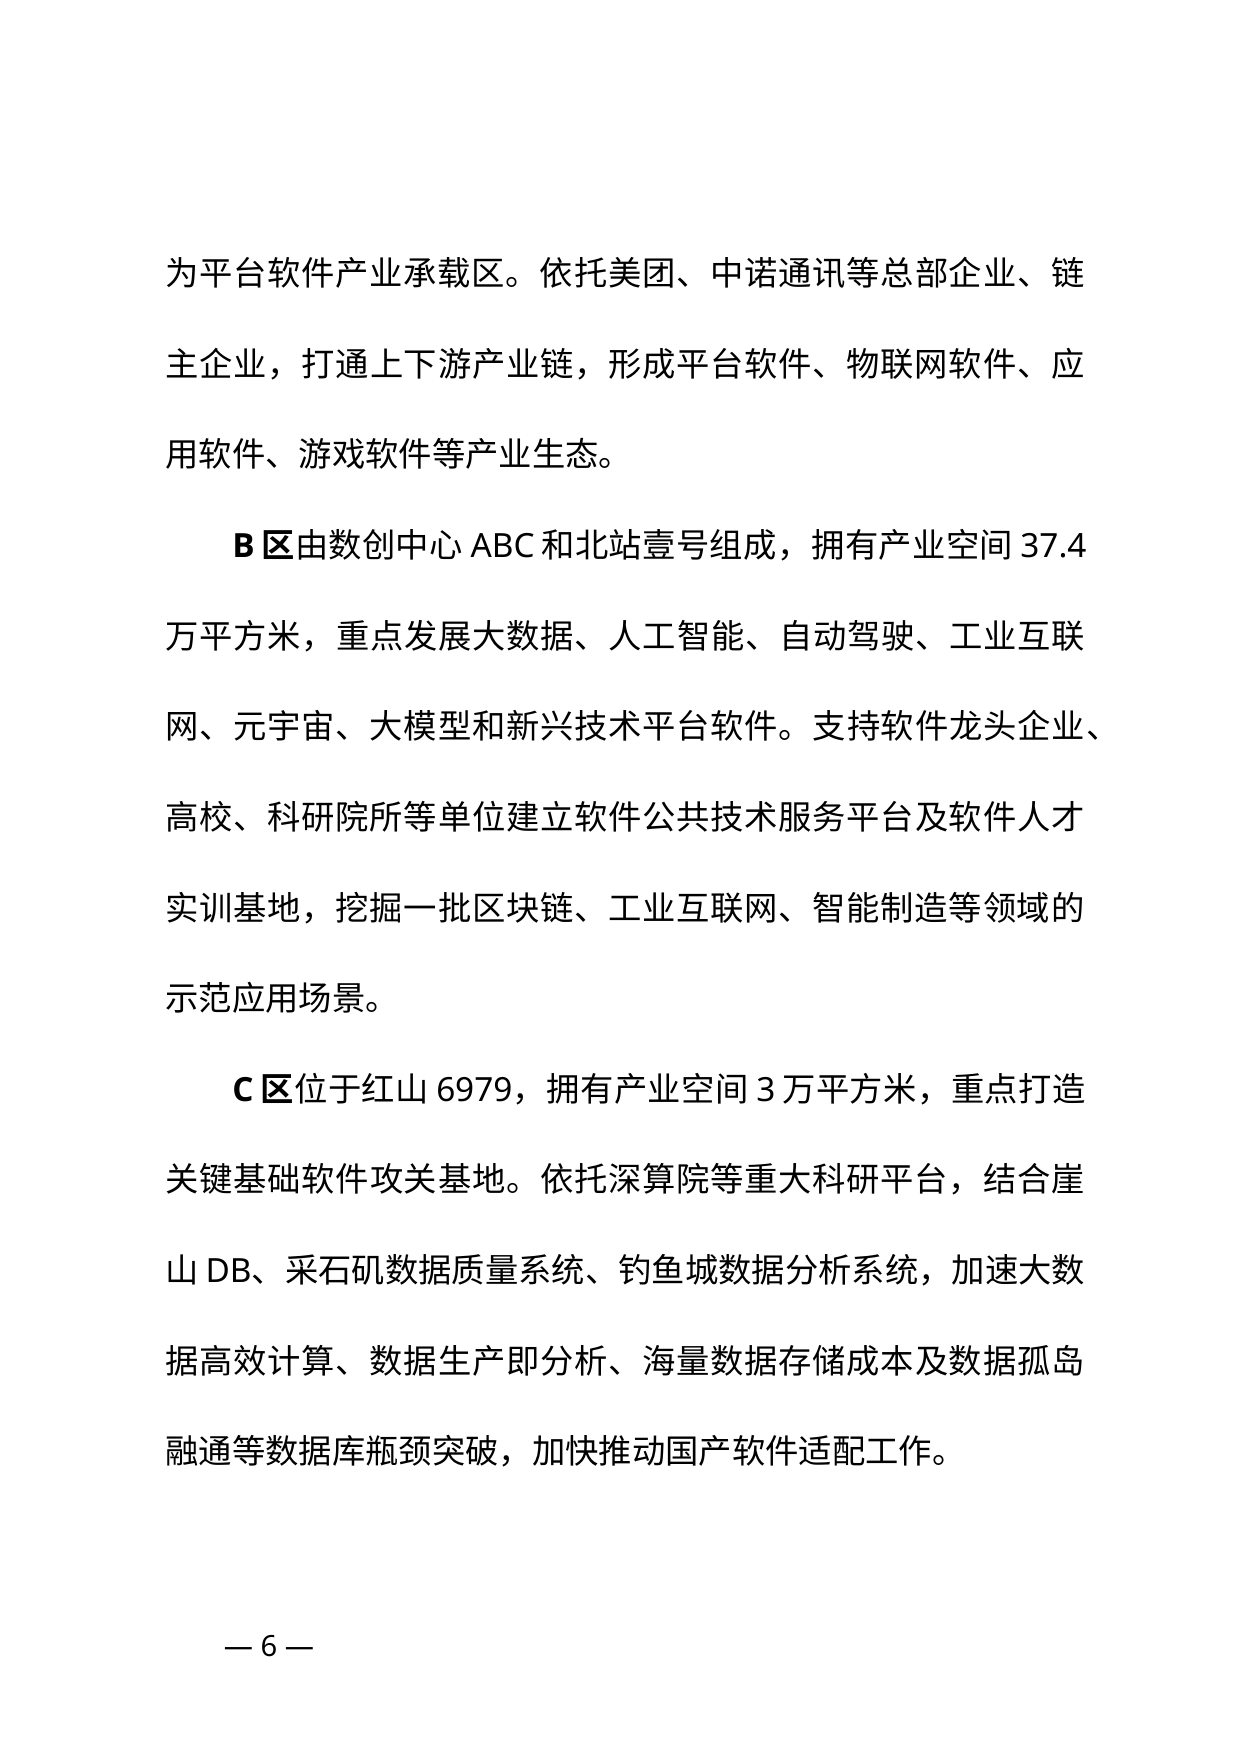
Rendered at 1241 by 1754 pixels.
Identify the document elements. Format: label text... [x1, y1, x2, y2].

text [165, 226, 1087, 498]
text C区位于红山6979，拥有产业空间3万平方米，重点打造关键基础软件攻关基地。依托深算院等重大科研平台，结合崖山DB、采石矶数据质量系统、钓鱼城数据分析系统，加速大数据高效计算、数据生产即分析、海量数据存储成本及数据孤岛融通等数据库瓶颈突破，加快推动国产软件适配工作。 [165, 1041, 1087, 1494]
text B区由数创中心ABC和北站壹号组成，拥有产业空间37.4万平方米，重点发展大数据、人工智能、自动驾驶、工业互联网、元宇宙、大模型和新兴技术平台软件。支持软件龙头企业、高校、科研院所等单位建立软件公共技术服务平台及软件人才实训基地，挖掘一批区块链、工业互联网、智能制造等领域的示范应用场景。 [165, 498, 1087, 1041]
